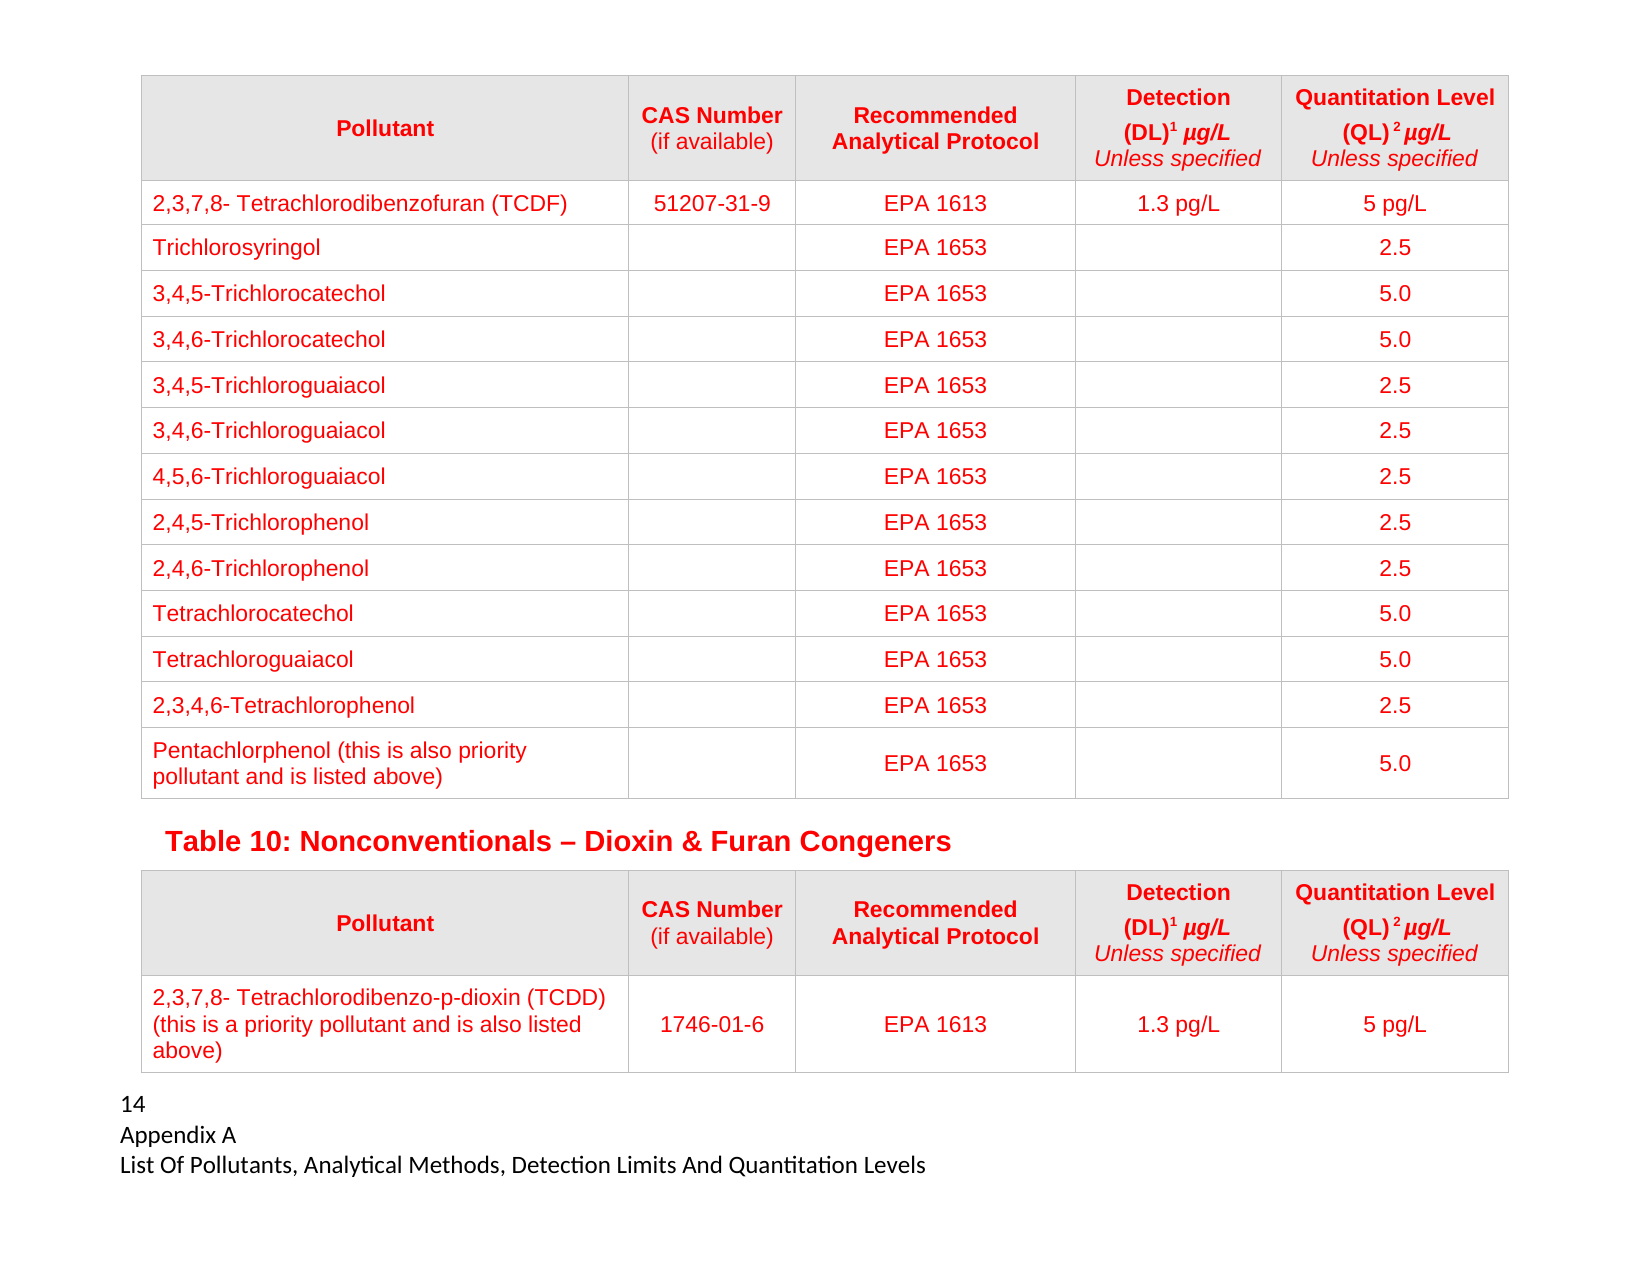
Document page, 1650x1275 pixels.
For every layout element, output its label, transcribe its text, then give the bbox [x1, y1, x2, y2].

table_header Recommended Analytical Protocol [796, 871, 1075, 975]
table_cell 5.0 [1282, 317, 1508, 361]
table_cell 4,5,6-Trichloroguaiacol [142, 454, 628, 498]
table_header CAS Number (if available) [629, 76, 795, 180]
table_cell 2.5 [1282, 500, 1508, 544]
table_cell 5.0 [1282, 728, 1508, 798]
table_cell 2.5 [1282, 408, 1508, 453]
table_cell [629, 362, 795, 407]
table_cell [1076, 225, 1281, 270]
table_cell [629, 545, 795, 590]
table_cell 3,4,6-Trichlorocatechol [142, 317, 628, 361]
table_cell EPA 1653 [796, 545, 1075, 590]
table_header Detection (DL)1 µg/L Unless specified [1076, 871, 1281, 975]
table_header Recommended Analytical Protocol [796, 76, 1075, 180]
table_cell [629, 500, 795, 544]
table_cell [1076, 317, 1281, 361]
table_cell [1076, 637, 1281, 681]
table_cell Pentachlorphenol (this is also priority pollutant and is listed above) [142, 728, 628, 798]
table_cell 3,4,5-Trichloroguaiacol [142, 362, 628, 407]
table_cell 5.0 [1282, 271, 1508, 316]
table_cell 2,3,4,6-Tetrachlorophenol [142, 682, 628, 727]
table_cell EPA 1653 [796, 454, 1075, 498]
table_cell 5 pg/L [1282, 976, 1508, 1072]
table_cell [1076, 591, 1281, 636]
table_cell Trichlorosyringol [142, 225, 628, 270]
table_cell EPA 1653 [796, 591, 1075, 636]
table_cell [629, 682, 795, 727]
table_cell [629, 637, 795, 681]
table_cell 2,4,5-Trichlorophenol [142, 500, 628, 544]
table_cell Tetrachlorocatechol [142, 591, 628, 636]
table_cell EPA 1613 [796, 976, 1075, 1072]
table_cell 5.0 [1282, 637, 1508, 681]
table_cell [629, 408, 795, 453]
table_cell 2.5 [1282, 545, 1508, 590]
table_cell 2,3,7,8- Tetrachlorodibenzo-p-dioxin (TCDD) (this is a priority pollutant and is also listed above) [142, 976, 628, 1072]
table_cell 2.5 [1282, 362, 1508, 407]
table_header Detection (DL)1 µg/L Unless specified [1076, 76, 1281, 180]
table_cell [1076, 728, 1281, 798]
table_cell [1076, 500, 1281, 544]
table_cell EPA 1653 [796, 408, 1075, 453]
table_cell [629, 317, 795, 361]
table_cell 5 pg/L [1282, 181, 1508, 224]
table_cell [629, 271, 795, 316]
table_cell EPA 1653 [796, 728, 1075, 798]
table_cell 1746-01-6 [629, 976, 795, 1072]
table_cell Tetrachloroguaiacol [142, 637, 628, 681]
table_cell [1076, 454, 1281, 498]
table_header CAS Number (if available) [629, 871, 795, 975]
table_cell [1076, 271, 1281, 316]
table_header Pollutant [142, 871, 628, 975]
table_cell EPA 1653 [796, 317, 1075, 361]
table_header Pollutant [142, 76, 628, 180]
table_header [1282, 871, 1508, 975]
table_cell [1076, 682, 1281, 727]
table_header Quantitation Level (QL) 2 µg/L Unless specified [1282, 76, 1508, 180]
table_cell 3,4,5-Trichlorocatechol [142, 271, 628, 316]
table_cell 51207-31-9 [629, 181, 795, 224]
table_cell 2,3,7,8- Tetrachlorodibenzofuran (TCDF) [142, 181, 628, 224]
table_cell 3,4,6-Trichloroguaiacol [142, 408, 628, 453]
table_cell 2,4,6-Trichlorophenol [142, 545, 628, 590]
table_cell 1.3 pg/L [1076, 181, 1281, 224]
table_cell 1.3 pg/L [1076, 976, 1281, 1072]
subtitle Table 10: Nonconventionals – Dioxin & Furan Congeners [165, 824, 1530, 857]
table_cell [629, 454, 795, 498]
table_cell 2.5 [1282, 225, 1508, 270]
table_cell EPA 1653 [796, 225, 1075, 270]
table_cell EPA 1613 [796, 181, 1075, 224]
table_cell [629, 728, 795, 798]
table_cell EPA 1653 [796, 637, 1075, 681]
table_cell 2.5 [1282, 454, 1508, 498]
table_cell EPA 1653 [796, 362, 1075, 407]
table_cell EPA 1653 [796, 500, 1075, 544]
table_cell EPA 1653 [796, 682, 1075, 727]
table_cell [1076, 545, 1281, 590]
table_cell [1076, 408, 1281, 453]
table_cell 5.0 [1282, 591, 1508, 636]
table_cell EPA 1653 [796, 271, 1075, 316]
table_cell [629, 225, 795, 270]
table_cell [1076, 362, 1281, 407]
table_cell 2.5 [1282, 682, 1508, 727]
table_cell [629, 591, 795, 636]
